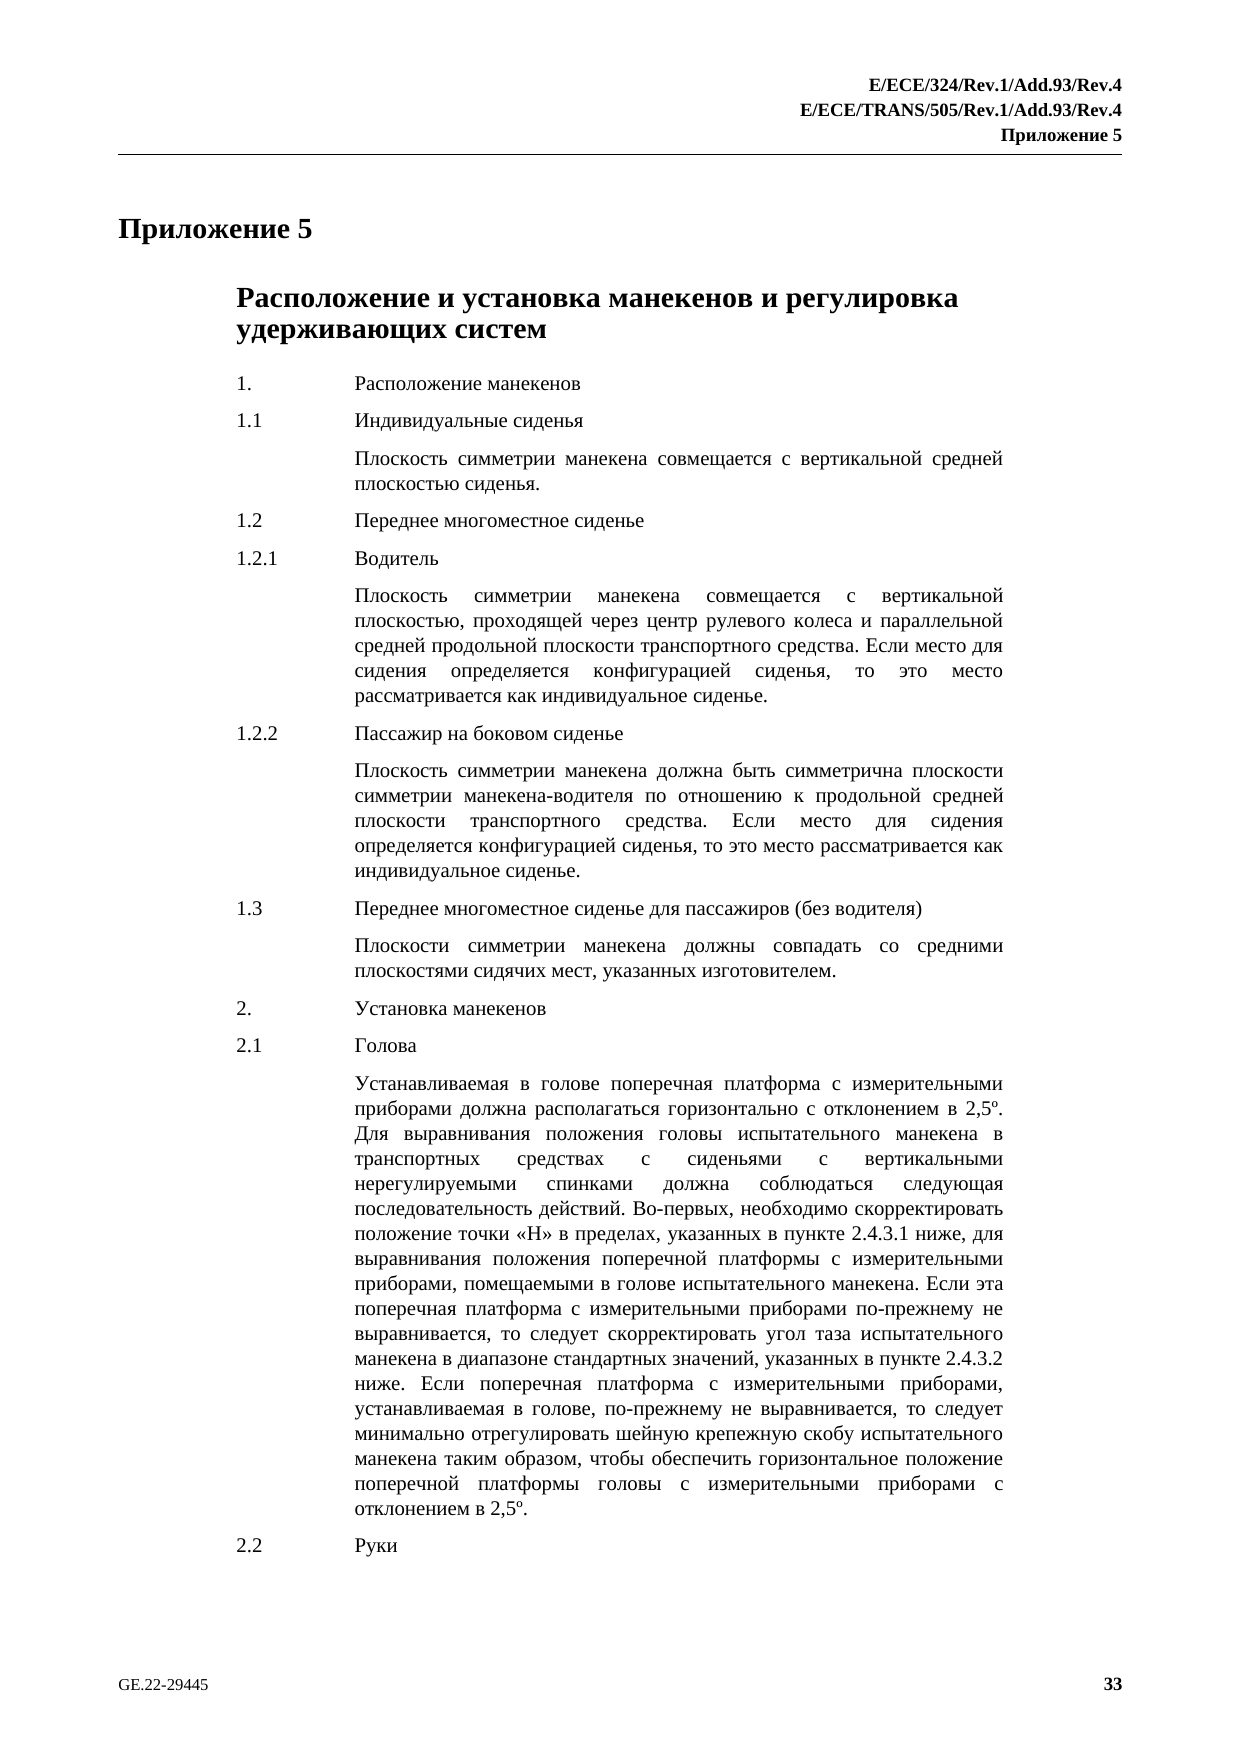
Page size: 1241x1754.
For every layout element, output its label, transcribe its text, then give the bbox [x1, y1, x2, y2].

text 2. Установка манекенов [236, 995, 1004, 1020]
text 2.1 Голова [236, 1032, 1004, 1057]
text 1.1 Индивидуальные сиденья [236, 407, 1004, 432]
text 1.2.2 Пассажир на боковом сиденье [236, 720, 1004, 745]
text Устанавливаемая в голове поперечная платформа с измерительными приборами должна располагаться горизонтально с отклонением в 2,5º. Для выравнивания положения головы испытательного манекена в транспортных средствах с сиденьями с вертикальными нерегулируемыми спинками должна соблюдаться следующая последовательность действий. Во-первых, необходимо скорректировать положение точки «H» в пределах, указанных в пункте 2.4.3.1 ниже, для выравнивания положения поперечной платформы с измерительными приборами, помещаемыми в голове испытательного манекена. Если эта поперечная платформа с измерительными приборами по-прежнему не выравнивается, то следует скорректировать угол таза испытательного манекена в диапазоне стандартных значений, указанных в пункте 2.4.3.2 ниже. Если поперечная платформа с измерительными приборами, устанавливаемая в голове, по-прежнему не выравнивается, то следует минимально отрегулировать шейную крепежную скобу испытательного манекена таким образом, чтобы обеспечить горизонтальное положение поперечной платформы головы с измерительными приборами с отклонением в 2,5º. [354, 1070, 1004, 1520]
text 2.2 Руки [236, 1532, 1004, 1557]
text 1.2 Переднее многоместное сиденье [236, 507, 1004, 532]
text 1.2.1 Водитель [236, 545, 1004, 570]
text Плоскость симметрии манекена должна быть симметрична плоскости симметрии манекена-водителя по отношению к продольной средней плоскости транспортного средства. Если место для сидения определяется конфигурацией сиденья, то это место рассматривается как индивидуальное сиденье. [354, 757, 1004, 882]
text 1. Расположение манекенов [236, 370, 1004, 395]
text Плоскости симметрии манекена должны совпадать со средними плоскостями сидячих мест, указанных изготовителем. [354, 932, 1004, 982]
text 1.3 Переднее многоместное сиденье для пассажиров (без водителя) [236, 895, 1004, 920]
text Плоскость симметрии манекена совмещается с вертикальной плоскостью, проходящей через центр рулевого колеса и параллельной средней продольной плоскости транспортного средства. Если место для сидения определяется конфигурацией сиденья, то это место рассматривается как индивидуальное сиденье. [354, 582, 1004, 707]
text Приложение 5 [118, 213, 1004, 245]
text Плоскость симметрии манекена совмещается с вертикальной средней плоскостью сиденья. [354, 445, 1004, 495]
text Расположение и установка манекенов и регулировка удерживающих систем [118, 282, 1004, 345]
